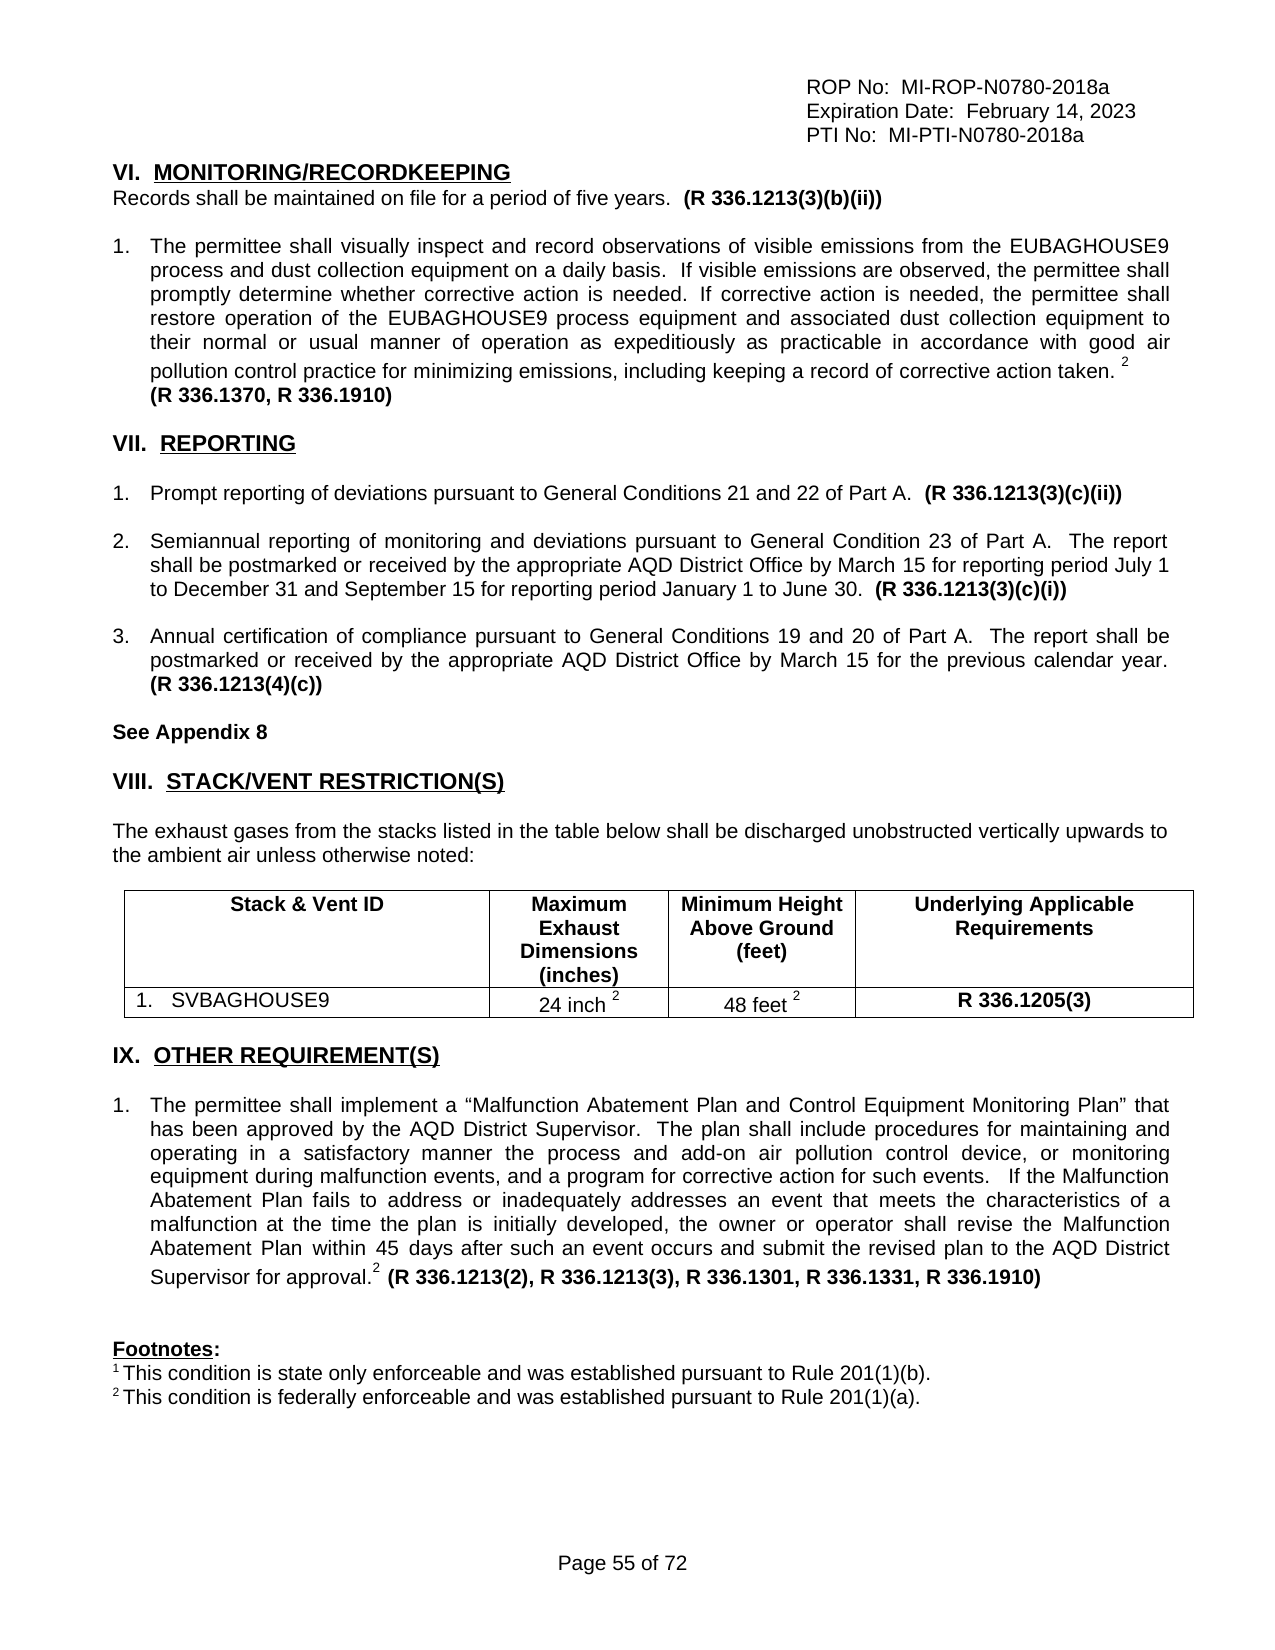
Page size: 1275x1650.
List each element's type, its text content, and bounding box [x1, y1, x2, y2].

text The exhaust gases from the stacks listed in the table below shall be discharged unobstructed vertically upwards to the ambient air unless otherwise noted: [112, 818, 1170, 866]
text IX. OTHER REQUIREMENT(S) [112, 1042, 1170, 1068]
table_cell 24 inch 2 [490, 988, 668, 1017]
table_header Minimum Height Above Ground (feet) [669, 891, 855, 987]
text VI. MONITORING/RECORDKEEPING [112, 159, 1170, 186]
text 3. Annual certification of compliance pursuant to General Conditions 19 and 20 of Part A. The report shall be postmarked or received by the appropriate AQD District Office by March 15 for the previous calendar year. (R 336.1213(4)(c)) [112, 624, 1170, 696]
table_header Underlying Applicable Requirements [856, 891, 1193, 987]
table_cell SVBAGHOUSE9 [125, 988, 489, 1017]
table_cell R 336.1205(3) [856, 988, 1193, 1017]
table_header Maximum Exhaust Dimensions (inches) [490, 891, 668, 987]
table_header Stack & Vent ID [125, 891, 489, 987]
text 1 This condition is state only enforceable and was established pursuant to Rule 201(1)(b). [112, 1361, 1170, 1385]
text Footnotes: [112, 1337, 1170, 1361]
text 1. Prompt reporting of deviations pursuant to General Conditions 21 and 22 of Part A. (R 336.1213(3)(c)(ii)) [112, 481, 1170, 504]
text 2. Semiannual reporting of monitoring and deviations pursuant to General Condition 23 of Part A. The report shall be postmarked or received by the appropriate AQD District Office by March 15 for reporting period July 1 to December 31 and September 15 for reporting period January 1 to June 30. (R 336.1213(3)(c)(i)) [112, 528, 1170, 600]
list (R 336.1370, R 336.1910) [150, 382, 1170, 406]
text 2 This condition is federally enforceable and was established pursuant to Rule 201(1)(a). [112, 1385, 1170, 1409]
text See Appendix 8 [112, 720, 1170, 744]
list The permittee shall visually inspect and record observations of visible emissions from the EUBAGHOUSE9 process and dust collection equipment on a daily basis. If visible emissions are observed, the permittee shall promptly determine whether corrective action is needed. If corrective action is needed, the permittee shall restore operation of the EUBAGHOUSE9 process equipment and associated dust collection equipment to their normal or usual manner of operation as expeditiously as practicable in accordance with good air pollution control practice for minimizing emissions, including keeping a record of corrective action taken. 2 [112, 234, 1170, 382]
list The permittee shall implement a “Malfunction Abatement Plan and Control Equipment Monitoring Plan” that has been approved by the AQD District Supervisor. The plan shall include procedures for maintaining and operating in a satisfactory manner the process and add-on air pollution control device, or monitoring equipment during malfunction events, and a program for corrective action for such events. If the Malfunction Abatement Plan fails to address or inadequately addresses an event that meets the characteristics of a malfunction at the time the plan is initially developed, the owner or operator shall revise the Malfunction Abatement Plan within 45 days after such an event occurs and submit the revised plan to the AQD District Supervisor for approval.2 (R 336.1213(2), R 336.1213(3), R 336.1301, R 336.1331, R 336.1910) [112, 1092, 1170, 1289]
table_cell 48 feet 2 [669, 988, 855, 1017]
text VIII. STACK/VENT RESTRICTION(S) [112, 768, 1170, 794]
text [112, 186, 1170, 210]
text VII. REPORTING [112, 430, 1170, 457]
